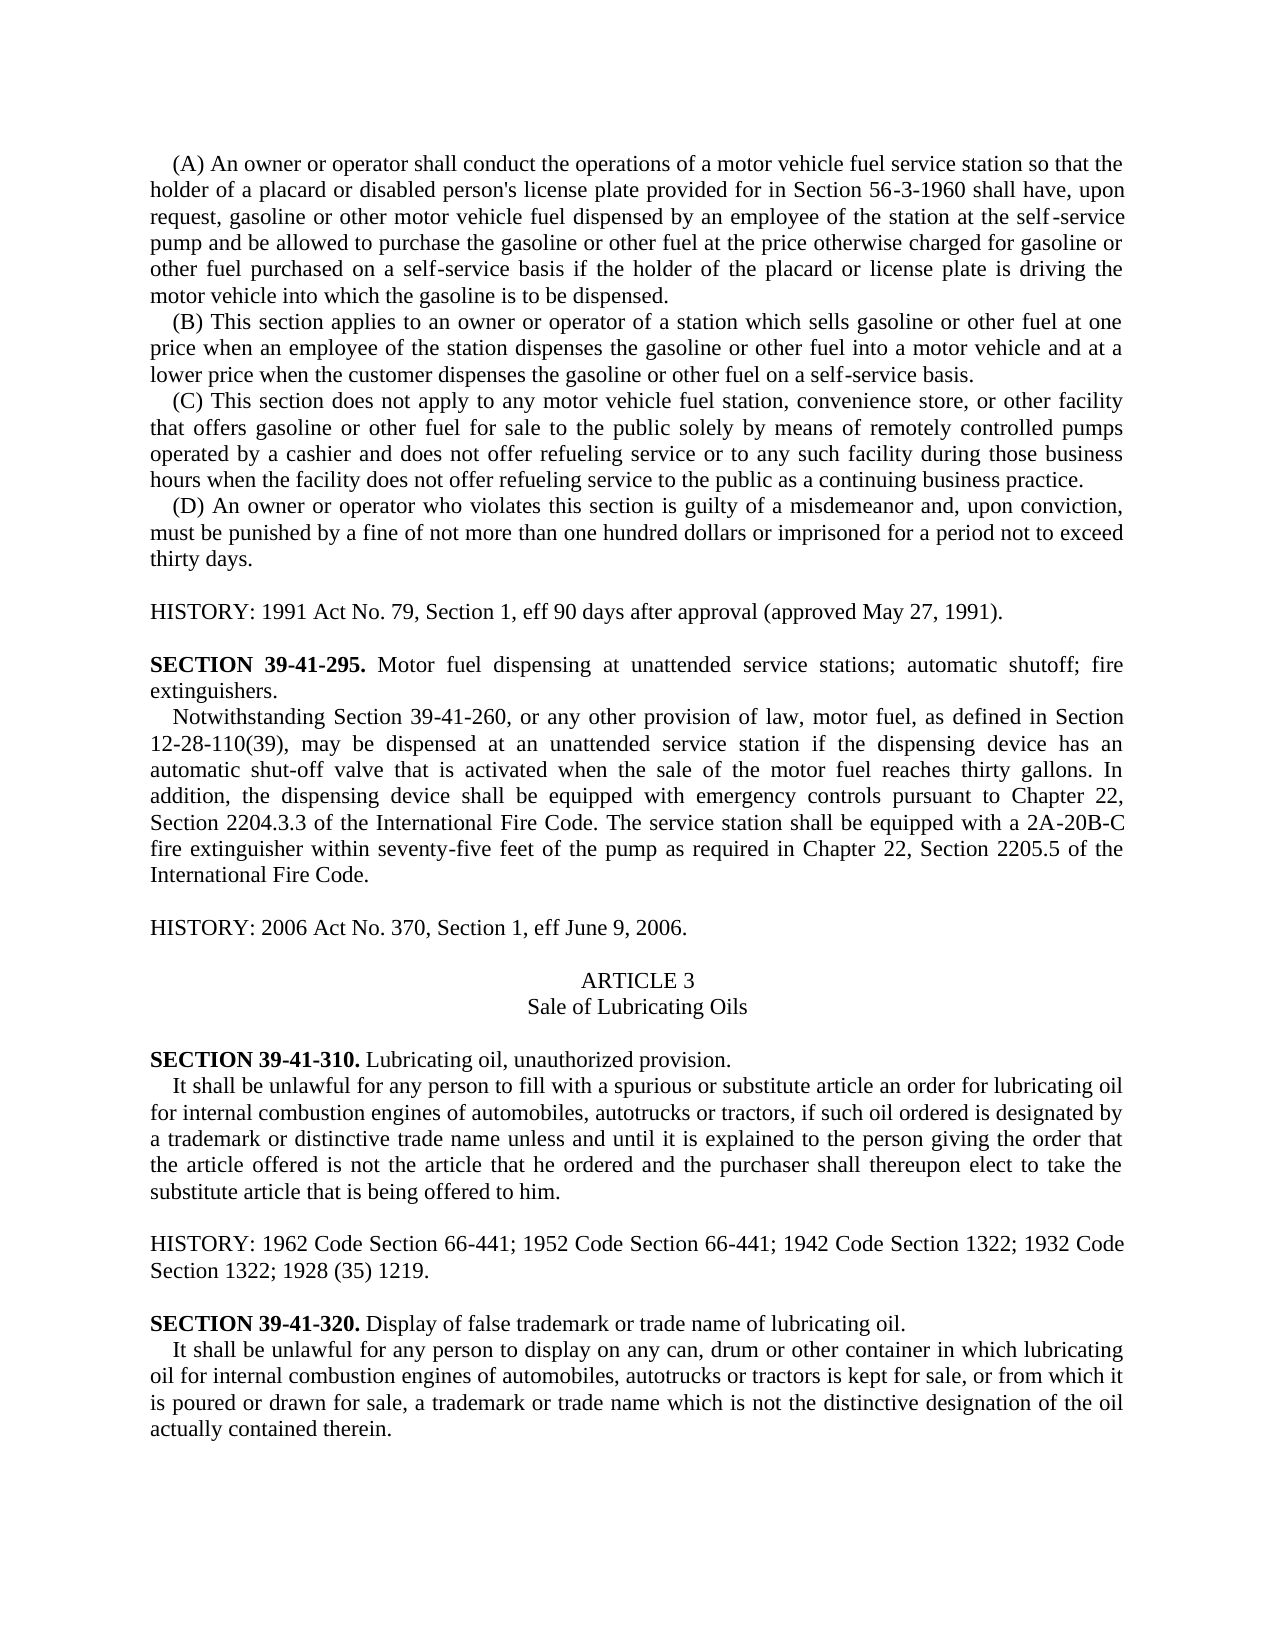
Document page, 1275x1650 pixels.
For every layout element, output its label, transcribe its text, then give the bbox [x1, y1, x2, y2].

text SECTION 39-41-310. Lubricating oil, unauthorized provision. [150, 1046, 1125, 1072]
text (D) An owner or operator who violates this section is guilty of a misdemeanor and, upon conviction, must be punished by a fine of not more than one hundred dollars or imprisoned for a period not to exceed thirty days. [150, 493, 1125, 572]
text HISTORY: 1962 Code Section 66-441; 1952 Code Section 66-441; 1942 Code Section 1322; 1932 Code Section 1322; 1928 (35) 1219. [150, 1231, 1125, 1283]
text Sale of Lubricating Oils [150, 993, 1125, 1020]
text HISTORY: 1991 Act No. 79, Section 1, eff 90 days after approval (approved May 27, 1991). [150, 598, 1125, 624]
text HISTORY: 2006 Act No. 370, Section 1, eff June 9, 2006. [150, 914, 1125, 941]
text (A) An owner or operator shall conduct the operations of a motor vehicle fuel service station so that the holder of a placard or disabled person's license plate provided for in Section 56-3-1960 shall have, upon request, gasoline or other motor vehicle fuel dispensed by an employee of the station at the self-service pump and be allowed to purchase the gasoline or other fuel at the price otherwise charged for gasoline or other fuel purchased on a self-service basis if the holder of the placard or license plate is driving the motor vehicle into which the gasoline is to be dispensed. [150, 150, 1125, 308]
text SECTION 39-41-320. Display of false trademark or trade name of lubricating oil. [150, 1309, 1125, 1336]
text SECTION 39-41-295. Motor fuel dispensing at unattended service stations; automatic shutoff; fire extinguishers. [150, 651, 1125, 703]
text Notwithstanding Section 39-41-260, or any other provision of law, motor fuel, as defined in Section 12-28-110(39), may be dispensed at an unattended service station if the dispensing device has an automatic shut-off valve that is activated when the sale of the motor fuel reaches thirty gallons. In addition, the dispensing device shall be equipped with emergency controls pursuant to Chapter 22, Section 2204.3.3 of the International Fire Code. The service station shall be equipped with a 2A-20B-C fire extinguisher within seventy-five feet of the pump as required in Chapter 22, Section 2205.5 of the International Fire Code. [150, 703, 1125, 888]
text (C) This section does not apply to any motor vehicle fuel station, convenience store, or other facility that offers gasoline or other fuel for sale to the public solely by means of remotely controlled pumps operated by a cashier and does not offer refueling service or to any such facility during those business hours when the facility does not offer refueling service to the public as a continuing business practice. [150, 387, 1125, 493]
text It shall be unlawful for any person to display on any can, drum or other container in which lubricating oil for internal combustion engines of automobiles, autotrucks or tractors is kept for sale, or from which it is poured or drawn for sale, a trademark or trade name which is not the distinctive designation of the oil actually contained therein. [150, 1336, 1125, 1441]
text It shall be unlawful for any person to fill with a spurious or substitute article an order for lubricating oil for internal combustion engines of automobiles, autotrucks or tractors, if such oil ordered is designated by a trademark or distinctive trade name unless and until it is explained to the person giving the order that the article offered is not the article that he ordered and the purchaser shall thereupon elect to take the substitute article that is being offered to him. [150, 1072, 1125, 1204]
text ARTICLE 3 [150, 967, 1125, 993]
text (B) This section applies to an owner or operator of a station which sells gasoline or other fuel at one price when an employee of the station dispenses the gasoline or other fuel into a motor vehicle and at a lower price when the customer dispenses the gasoline or other fuel on a self-service basis. [150, 308, 1125, 387]
